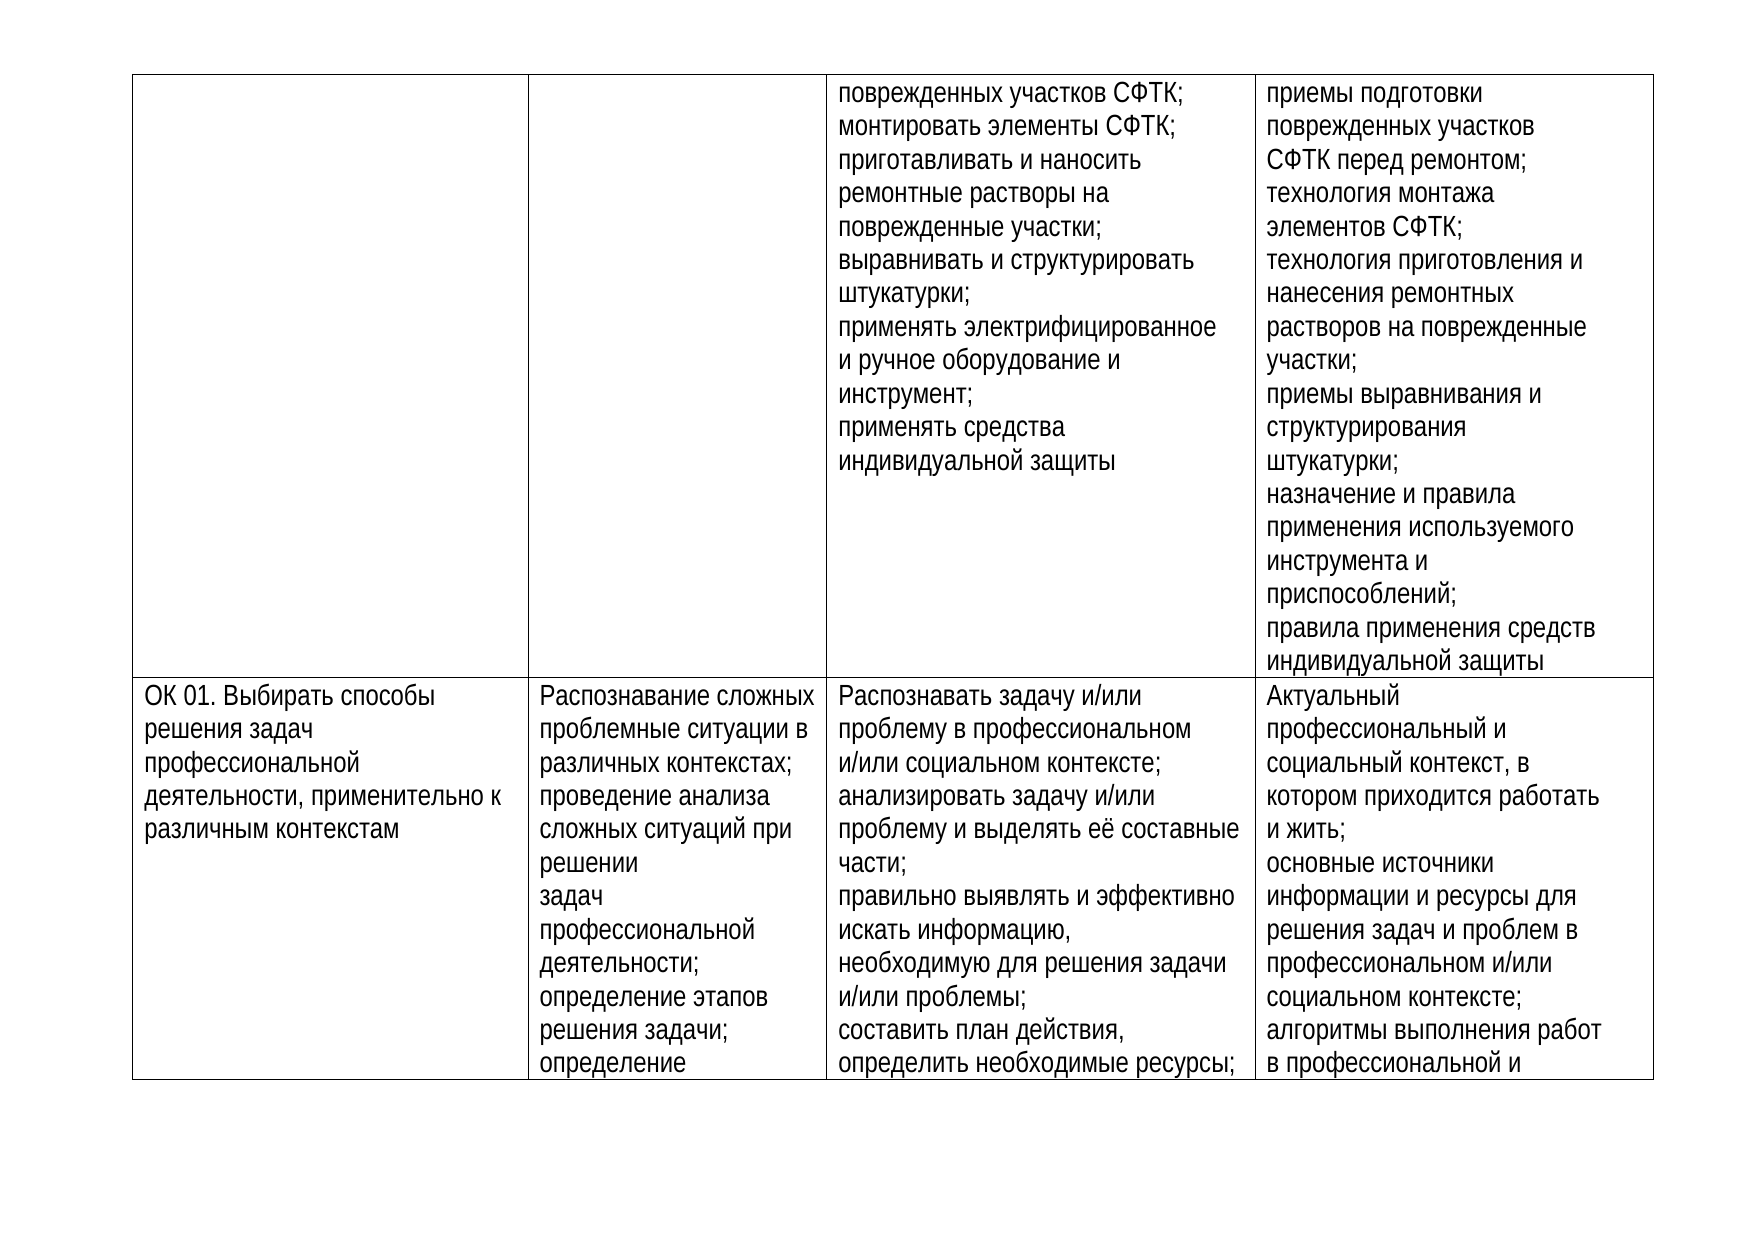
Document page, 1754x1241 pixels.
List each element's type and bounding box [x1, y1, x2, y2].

table_cell [529, 75, 826, 677]
table_cell [827, 678, 1255, 1079]
table_cell [1256, 678, 1653, 1079]
table_cell [827, 75, 1255, 677]
table_cell [529, 678, 826, 1079]
table_cell [1256, 75, 1653, 677]
table_cell [133, 678, 528, 1079]
